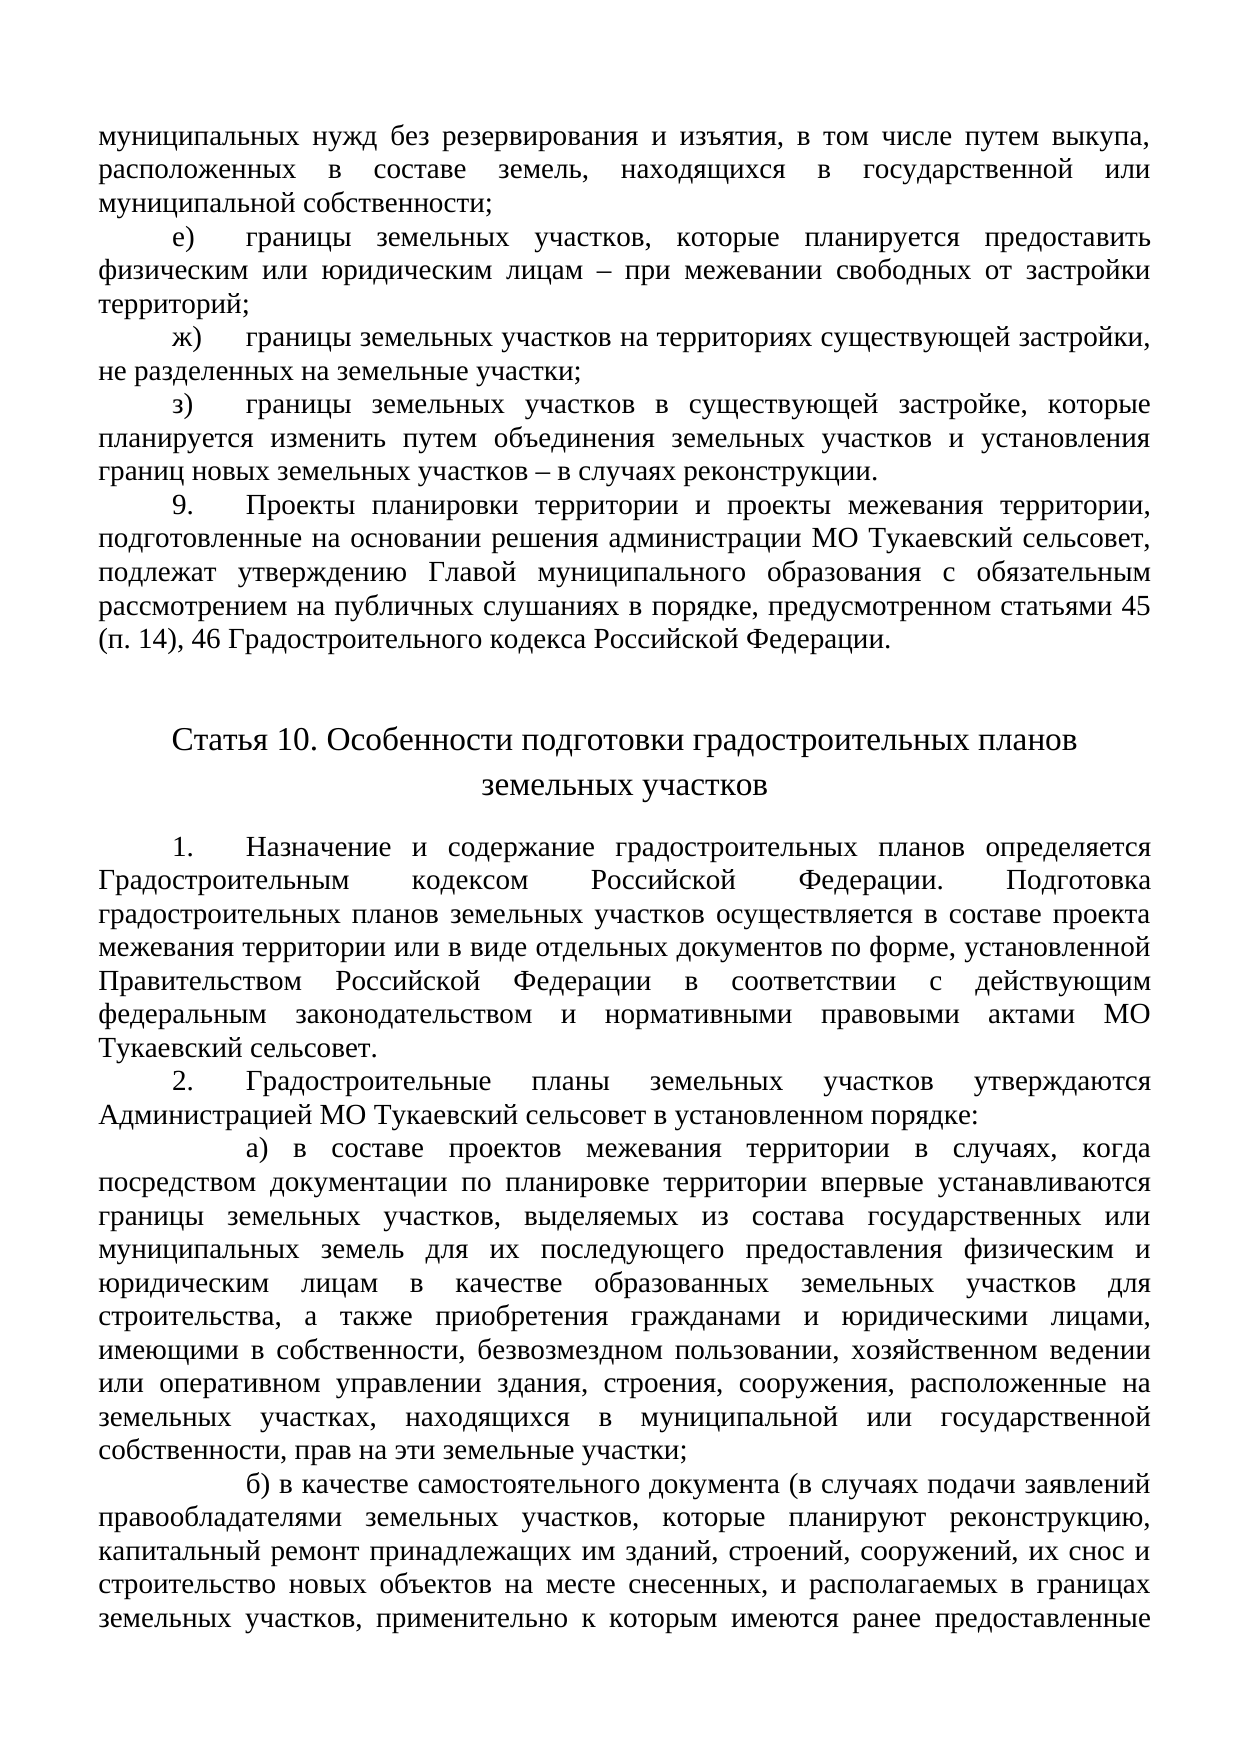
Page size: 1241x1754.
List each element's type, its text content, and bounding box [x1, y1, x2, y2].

text Статья 10. Особенности подготовки градостроительных планов земельных участков [98, 720, 1152, 802]
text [98, 1466, 1152, 1634]
text 2. Градостроительные планы земельных участков утверждаются Администрацией МО Тукаевский сельсовет в установленном порядке: [98, 1063, 1152, 1131]
text 9. Проекты планировки территории и проекты межевания территории, подготовленные на основании решения администрации МО Тукаевский сельсовет, подлежат утверждению Главой муниципального образования с обязательным рассмотрением на публичных слушаниях в порядке, предусмотренном статьями 45 (п. 14), 46 Градостроительного кодекса Российской Федерации. [98, 487, 1152, 655]
text 1. Назначение и содержание градостроительных планов определяется Градостроительным кодексом Российской Федерации. Подготовка градостроительных планов земельных участков осуществляется в составе проекта межевания территории или в виде отдельных документов по форме, установленной Правительством Российской Федерации в соответствии с действующим федеральным законодательством и нормативными правовыми актами МО Тукаевский сельсовет. [98, 829, 1152, 1063]
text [98, 118, 1152, 219]
text е) границы земельных участков, которые планируется предоставить физическим или юридическим лицам – при межевании свободных от застройки территорий; [98, 219, 1152, 319]
text а) в составе проектов межевания территории в случаях, когда посредством документации по планировке территории впервые устанавливаются границы земельных участков, выделяемых из состава государственных или муниципальных земель для их последующего предоставления физическим и юридическим лицам в качестве образованных земельных участков для строительства, а также приобретения гражданами и юридическими лицами, имеющими в собственности, безвозмездном пользовании, хозяйственном ведении или оперативном управлении здания, строения, сооружения, расположенные на земельных участках, находящихся в муниципальной или государственной собственности, прав на эти земельные участки; [98, 1131, 1152, 1466]
text з) границы земельных участков в существующей застройке, которые планируется изменить путем объединения земельных участков и установления границ новых земельных участков – в случаях реконструкции. [98, 386, 1152, 487]
text ж) границы земельных участков на территориях существующей застройки, не разделенных на земельные участки; [98, 319, 1152, 386]
